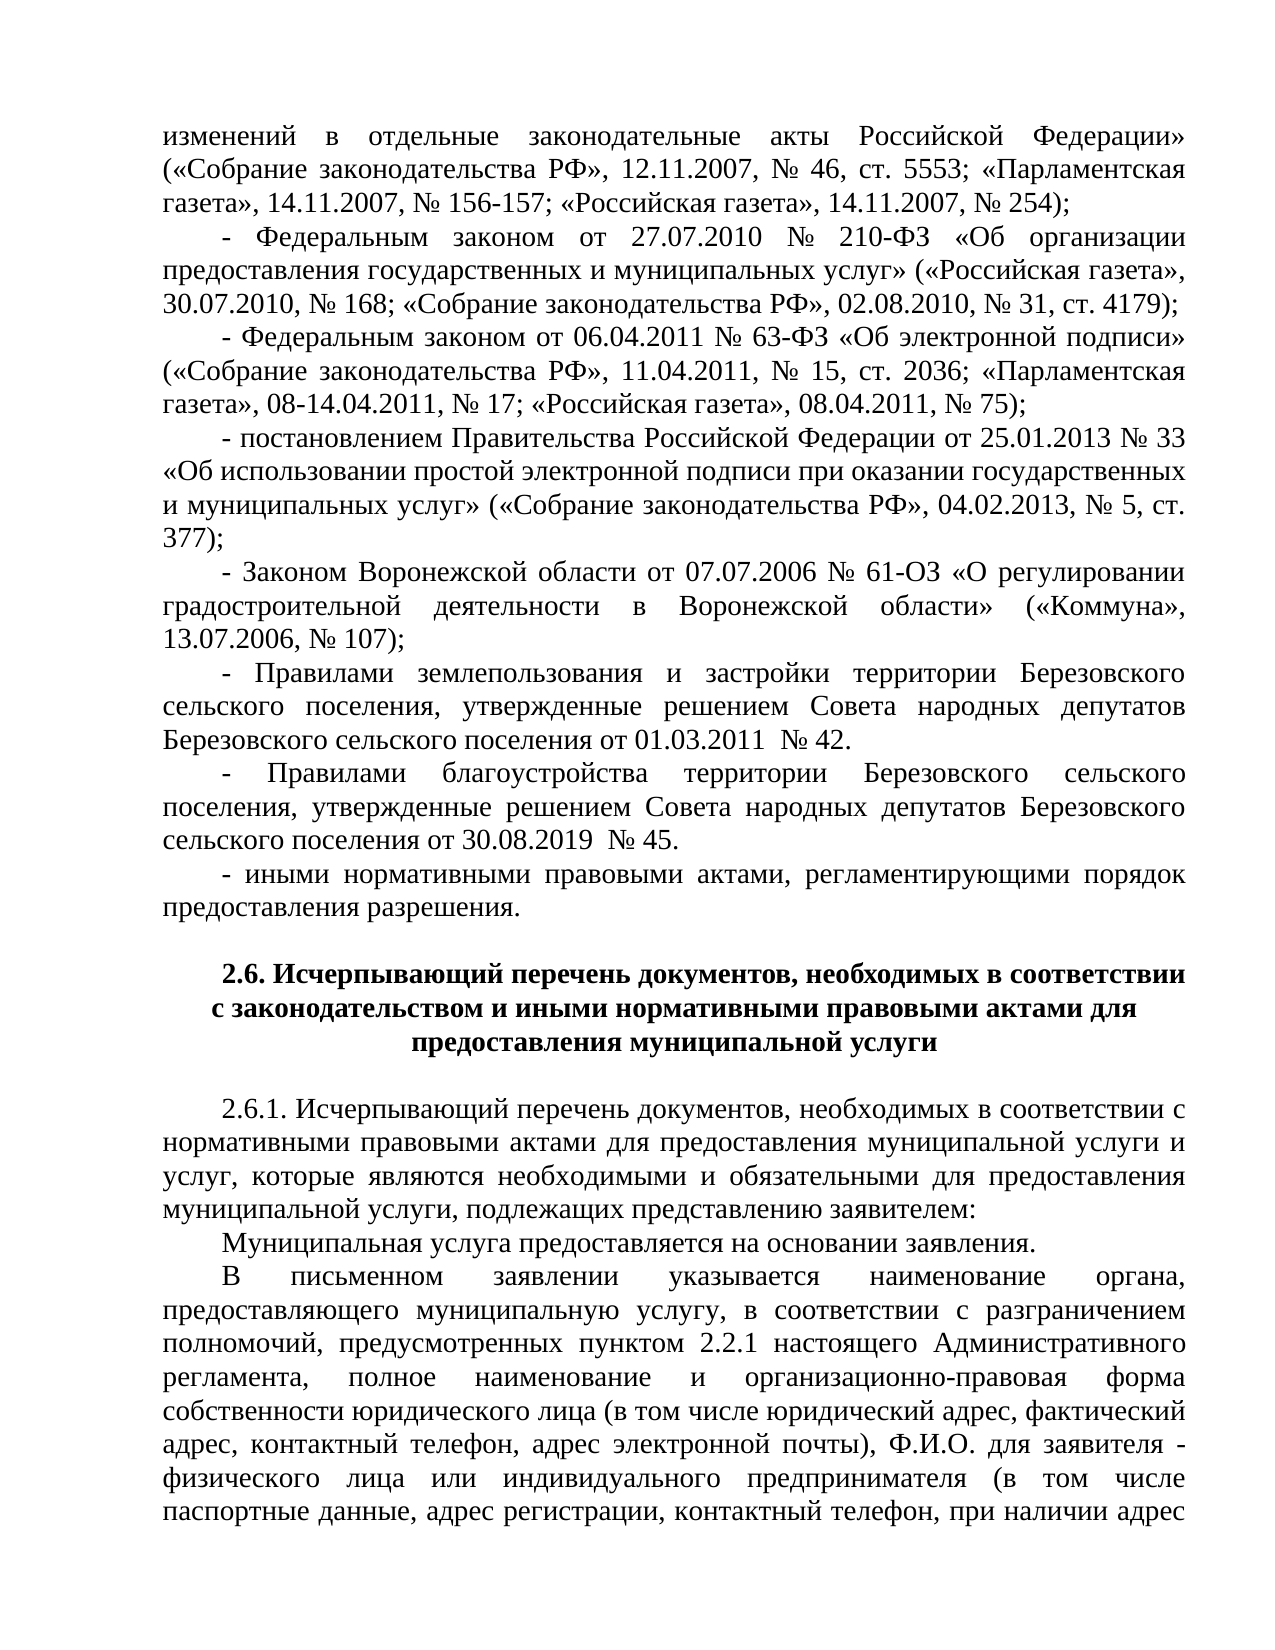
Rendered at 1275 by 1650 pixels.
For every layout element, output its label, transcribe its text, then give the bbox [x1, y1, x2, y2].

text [162, 1258, 1186, 1527]
text - Правилами землепользования и застройки территории Березовского сельского поселения, утвержденные решением Совета народных депутатов Березовского сельского поселения от 01.03.2011 № 42. [162, 655, 1186, 755]
text - постановлением Правительства Российской Федерации от 25.01.2013 № 33 «Об использовании простой электронной подписи при оказании государственных и муниципальных услуг» («Собрание законодательства РФ», 04.02.2013, № 5, ст. 377); [162, 420, 1186, 554]
subtitle 2.6. Исчерпывающий перечень документов, необходимых в соответствии с законодательством и иными нормативными правовыми актами для предоставления муниципальной услуги [162, 957, 1186, 1057]
text 2.6.1. Исчерпывающий перечень документов, необходимых в соответствии с нормативными правовыми актами для предоставления муниципальной услуги и услуг, которые являются необходимыми и обязательными для предоставления муниципальной услуги, подлежащих представлению заявителем: [162, 1091, 1186, 1225]
text - Правилами благоустройства территории Березовского сельского поселения, утвержденные решением Совета народных депутатов Березовского сельского поселения от 30.08.2019 № 45. [162, 755, 1186, 856]
text - иными нормативными правовыми актами, регламентирующими порядок предоставления разрешения. [162, 856, 1186, 923]
text - Федеральным законом от 27.07.2010 № 210-ФЗ «Об организации предоставления государственных и муниципальных услуг» («Российская газета», 30.07.2010, № 168; «Собрание законодательства РФ», 02.08.2010, № 31, ст. 4179); [162, 219, 1186, 319]
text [162, 118, 1186, 219]
text - Законом Воронежской области от 07.07.2006 № 61-ОЗ «О регулировании градостроительной деятельности в Воронежской области» («Коммуна», 13.07.2006, № 107); [162, 554, 1186, 655]
text - Федеральным законом от 06.04.2011 № 63-ФЗ «Об электронной подписи» («Собрание законодательства РФ», 11.04.2011, № 15, ст. 2036; «Парламентская газета», 08-14.04.2011, № 17; «Российская газета», 08.04.2011, № 75); [162, 319, 1186, 420]
text Муниципальная услуга предоставляется на основании заявления. [162, 1225, 1186, 1258]
